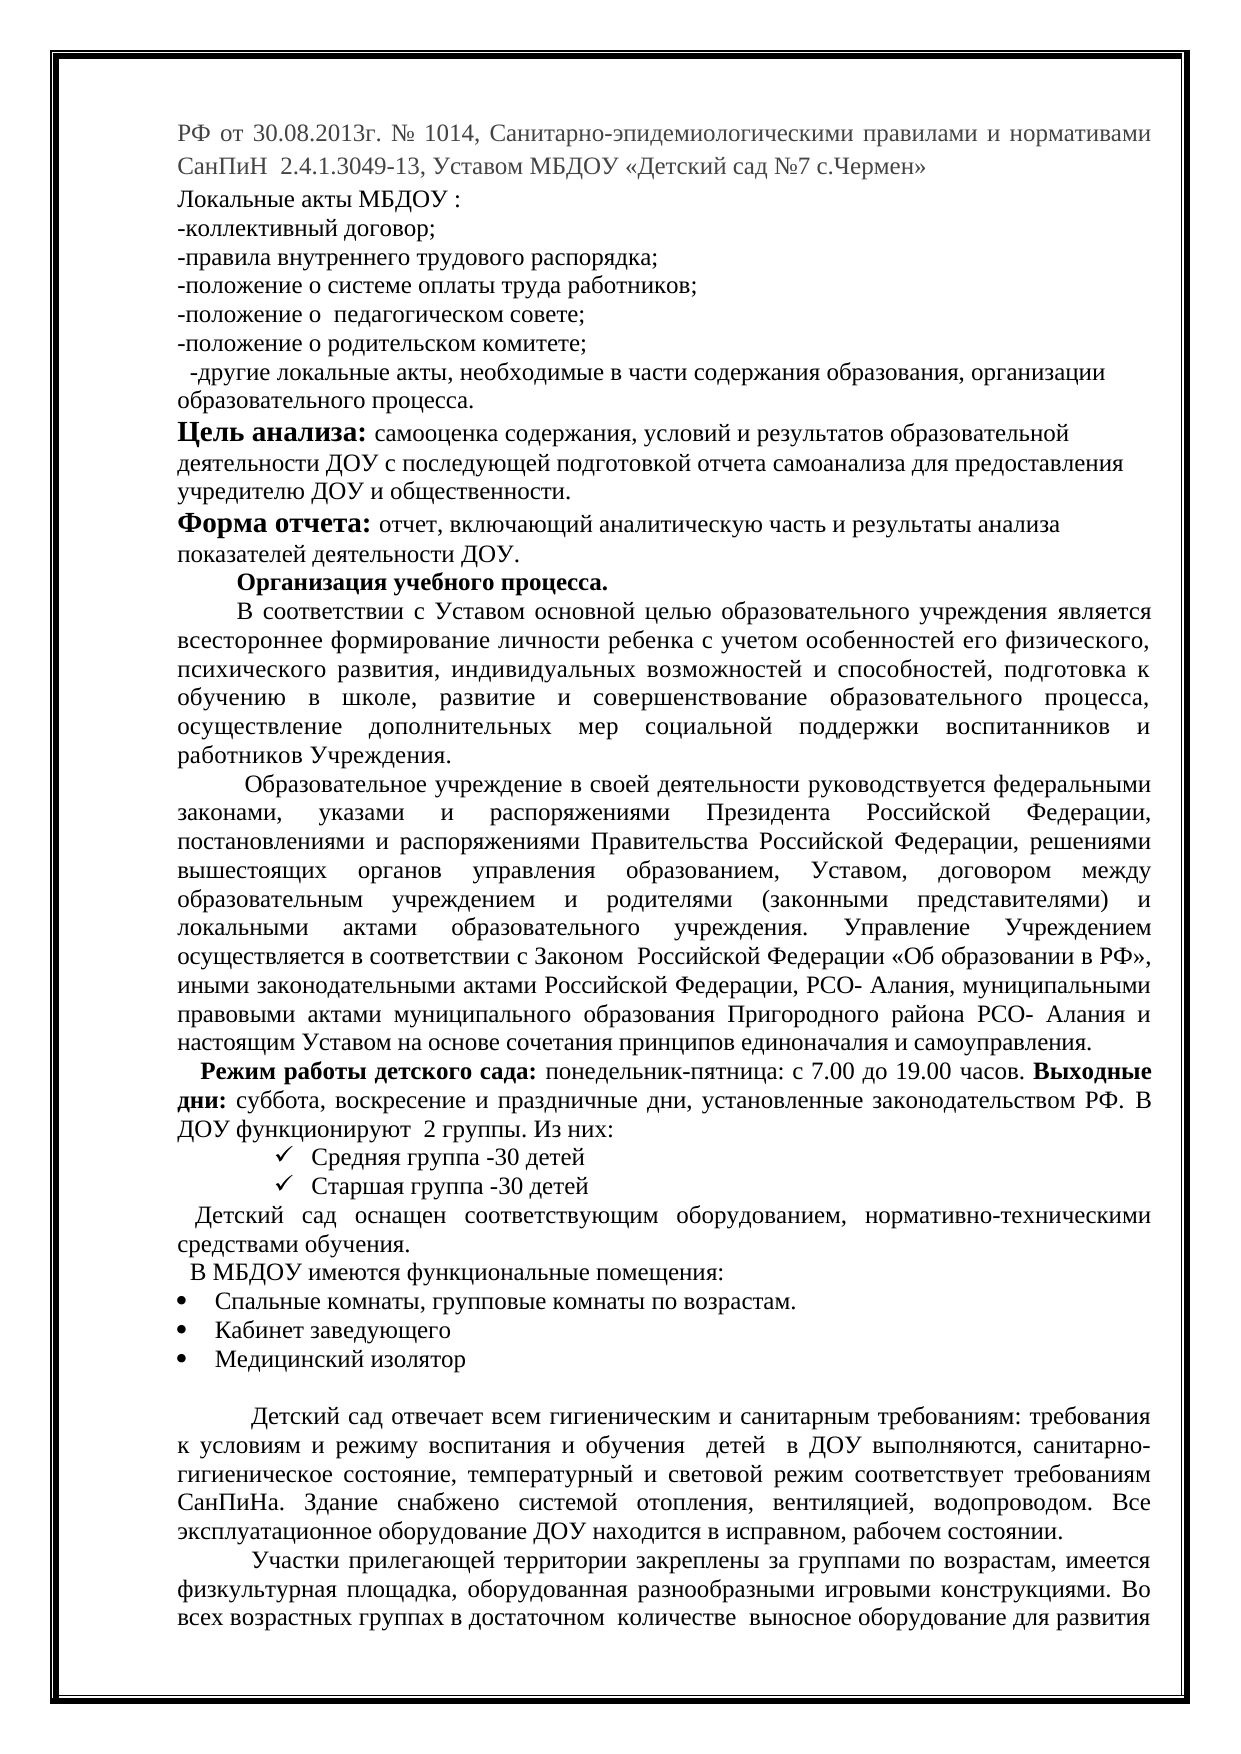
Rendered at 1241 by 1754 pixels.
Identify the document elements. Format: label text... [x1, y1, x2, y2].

text В МБДОУ имеются функциональные помещения: [177, 1257, 1152, 1286]
text -положение о педагогическом совете; [177, 299, 1152, 328]
text Локальные акты МБДОУ : [177, 184, 1152, 213]
list Кабинет заведующего [177, 1315, 1152, 1344]
list Спальные комнаты, групповые комнаты по возрастам. [177, 1286, 1152, 1315]
text В соответствии с Уставом основной целью образовательного учреждения является всестороннее формирование личности ребенка с учетом особенностей его физического, психического развития, индивидуальных возможностей и способностей, подготовка к обучению в школе, развитие и совершенствование образовательного процесса, осуществление дополнительных мер социальной поддержки воспитанников и работников Учреждения. [177, 596, 1152, 769]
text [177, 1545, 1152, 1631]
text Детский сад отвечает всем гигиеническим и санитарным требованиям: требования к условиям и режиму воспитания и обучения детей в ДОУ выполняются, санитарно-гигиеническое состояние, температурный и световой режим соответствует требованиям СанПиНа. Здание снабжено системой отопления, вентиляцией, водопроводом. Все эксплуатационное оборудование ДОУ находится в исправном, рабочем состоянии. [177, 1401, 1152, 1545]
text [177, 118, 1152, 180]
text Цель анализа: самооценка содержания, условий и результатов образовательной деятельности ДОУ с последующей подготовкой отчета самоанализа для предоставления учредителю ДОУ и общественности. [177, 414, 1152, 505]
text -другие локальные акты, необходимые в части содержания образования, организации образовательного процесса. [177, 357, 1152, 414]
text -коллективный договор; [177, 213, 1152, 242]
list Медицинский изолятор [177, 1344, 1152, 1372]
text -положение о системе оплаты труда работников; [177, 270, 1152, 299]
text Организация учебного процесса. [177, 567, 1152, 596]
text Образовательное учреждение в своей деятельности руководствуется федеральными законами, указами и распоряжениями Президента Российской Федерации, постановлениями и распоряжениями Правительства Российской Федерации, решениями вышестоящих органов управления образованием, Уставом, договором между образовательным учреждением и родителями (законными представителями) и локальными актами образовательного учреждения. Управление Учреждением осуществляется в соответствии с Законом Российской Федерации «Об образовании в РФ», иными законодательными актами Российской Федерации, РСО- Алания, муниципальными правовыми актами муниципального образования Пригородного района РСО- Алания и настоящим Уставом на основе сочетания принципов единоначалия и самоуправления. [177, 769, 1152, 1056]
list Старшая группа -30 детей [274, 1171, 1152, 1200]
list Средняя группа -30 детей [274, 1142, 1152, 1171]
text -правила внутреннего трудового распорядка; [177, 242, 1152, 270]
text Детский сад оснащен соответствующим оборудованием, нормативно-техническими средствами обучения. [177, 1200, 1152, 1257]
text Режим работы детского сада: понедельник-пятница: с 7.00 до 19.00 часов. Выходные дни: суббота, воскресение и праздничные дни, установленные законодательством РФ. В ДОУ функционируют 2 группы. Из них: [177, 1056, 1152, 1142]
text -положение о родительском комитете; [177, 328, 1152, 357]
text Форма отчета: отчет, включающий аналитическую часть и результаты анализа показателей деятельности ДОУ. [177, 505, 1152, 567]
